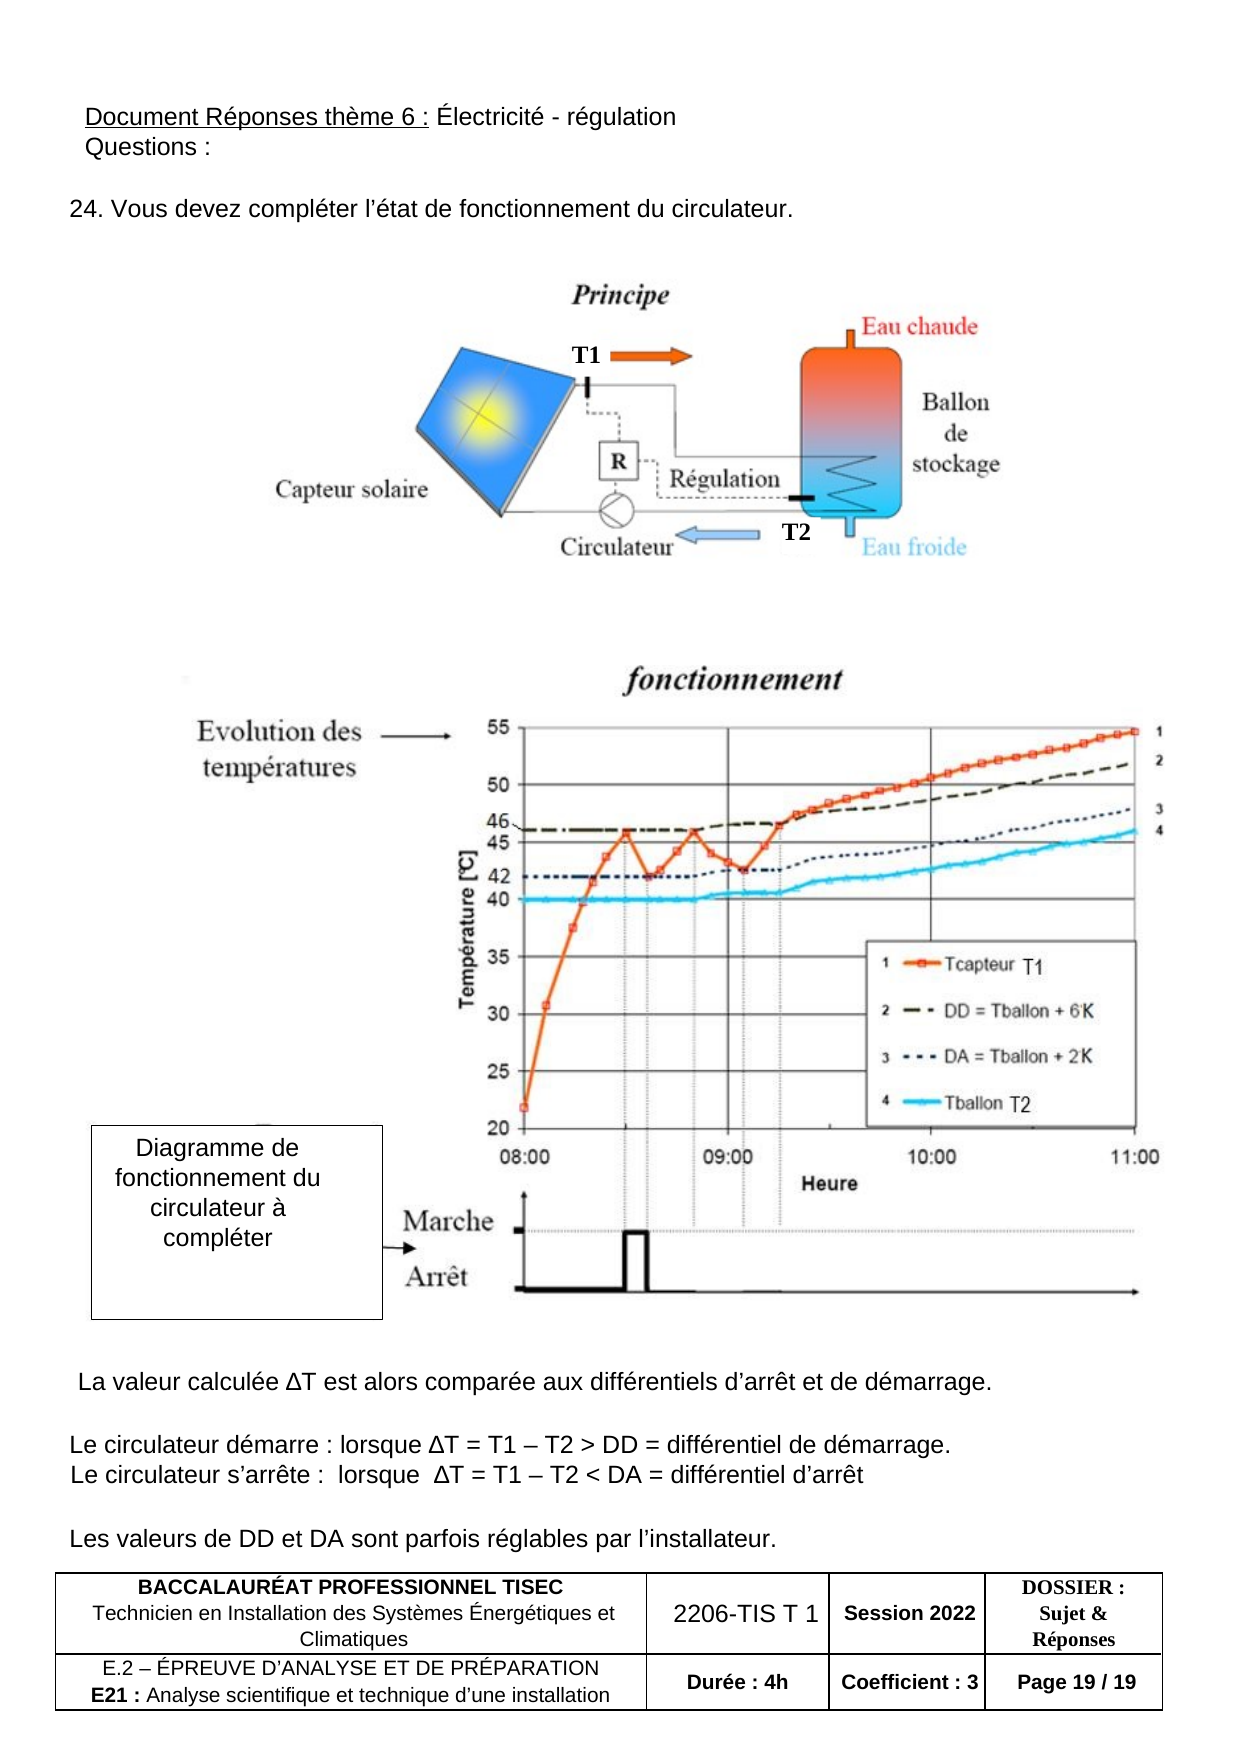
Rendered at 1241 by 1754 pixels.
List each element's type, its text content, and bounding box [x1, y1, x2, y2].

picture [244, 254, 1010, 570]
text Document Réponses thème 6 : Électricité - régulation [84, 102, 1187, 131]
text Le circulateur démarre : lorsque ∆T = T1 – T2 > DD = différentiel de démarrage. Le circulateur s’arrête : lorsque ∆T = T1 – T2 < DA = différentiel d’arrêt [69, 1430, 982, 1489]
text Les valeurs de DD et DA sont parfois réglables par l’installateur. [69, 1524, 1187, 1553]
picture [65, 623, 1176, 1332]
text 24. Vous devez compléter l’état de fonctionnement du circulateur. [69, 194, 1187, 222]
text Questions : [84, 132, 1187, 161]
text La valeur calculée ∆T est alors comparée aux différentiels d’arrêt et de démarrage. [71, 1367, 1187, 1396]
